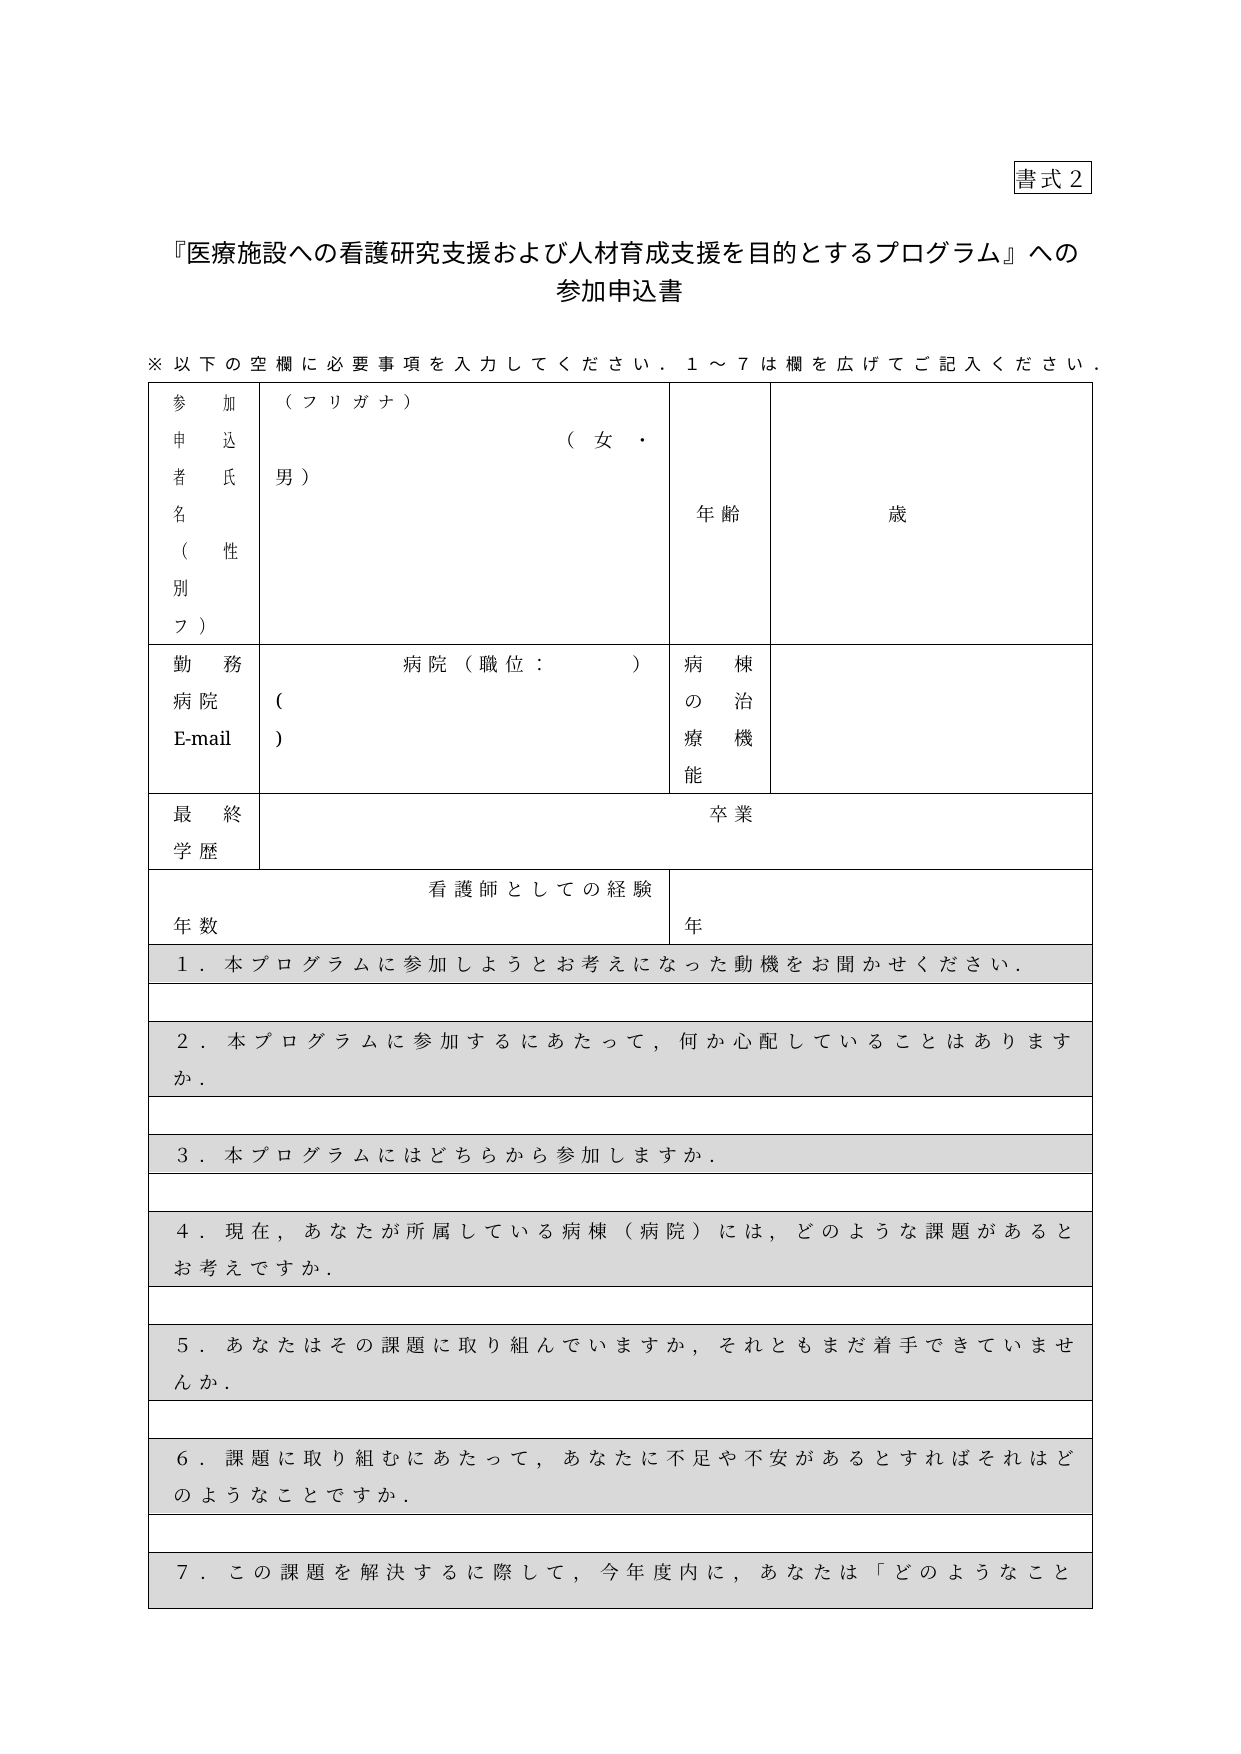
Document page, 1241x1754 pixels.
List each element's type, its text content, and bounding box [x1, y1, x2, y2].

table_cell 病棟の治療機能 [670, 645, 770, 793]
table_cell 病院（職位： ） ( ) [260, 645, 669, 793]
table_cell 卒業 [260, 794, 1092, 869]
table_cell 看護師としての経験年数 [149, 870, 669, 944]
table_header 歳 [771, 383, 1092, 643]
table_cell [149, 1287, 1092, 1324]
table_cell ３．本プログラムにはどちらから参加しますか． [149, 1135, 1092, 1172]
text 書式２ [148, 159, 1092, 196]
table_cell 勤務病院 E-mail [149, 645, 259, 793]
table_header 年齢 [670, 383, 770, 643]
text 『医療施設への看護研究支援および人材育成支援を目的とするプログラム』への [148, 233, 1092, 271]
table_cell １．本プログラムに参加しようとお考えになった動機をお聞かせください． [149, 945, 1092, 982]
text ※以下の空欄に必要事項を入力してください．１～７は欄を広げてご記入ください． [148, 345, 1092, 382]
table_cell [149, 1401, 1092, 1438]
table_cell ５．あなたはその課題に取り組んでいますか，それともまだ着手できていませんか． [149, 1325, 1092, 1400]
table_header 参加申込者氏名（性別フ） [149, 383, 259, 643]
table_cell [771, 645, 1092, 793]
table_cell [149, 1553, 1092, 1608]
table_cell [149, 1515, 1092, 1552]
table_header （フリガナ） （女・男） [260, 383, 669, 643]
table_cell [149, 984, 1092, 1021]
text 参加申込書 [148, 271, 1092, 308]
table_cell ６．課題に取り組むにあたって，あなたに不足や不安があるとすればそれはどのようなことですか． [149, 1439, 1092, 1513]
table_cell ４．現在，あなたが所属している病棟（病院）には，どのような課題があるとお考えですか． [149, 1212, 1092, 1286]
table_cell ２．本プログラムに参加するにあたって，何か心配していることはありますか． [149, 1022, 1092, 1096]
table_cell 年 [670, 870, 1092, 944]
table_cell 最終学歴 [149, 794, 259, 869]
table_cell [149, 1097, 1092, 1134]
table_cell [149, 1174, 1092, 1211]
